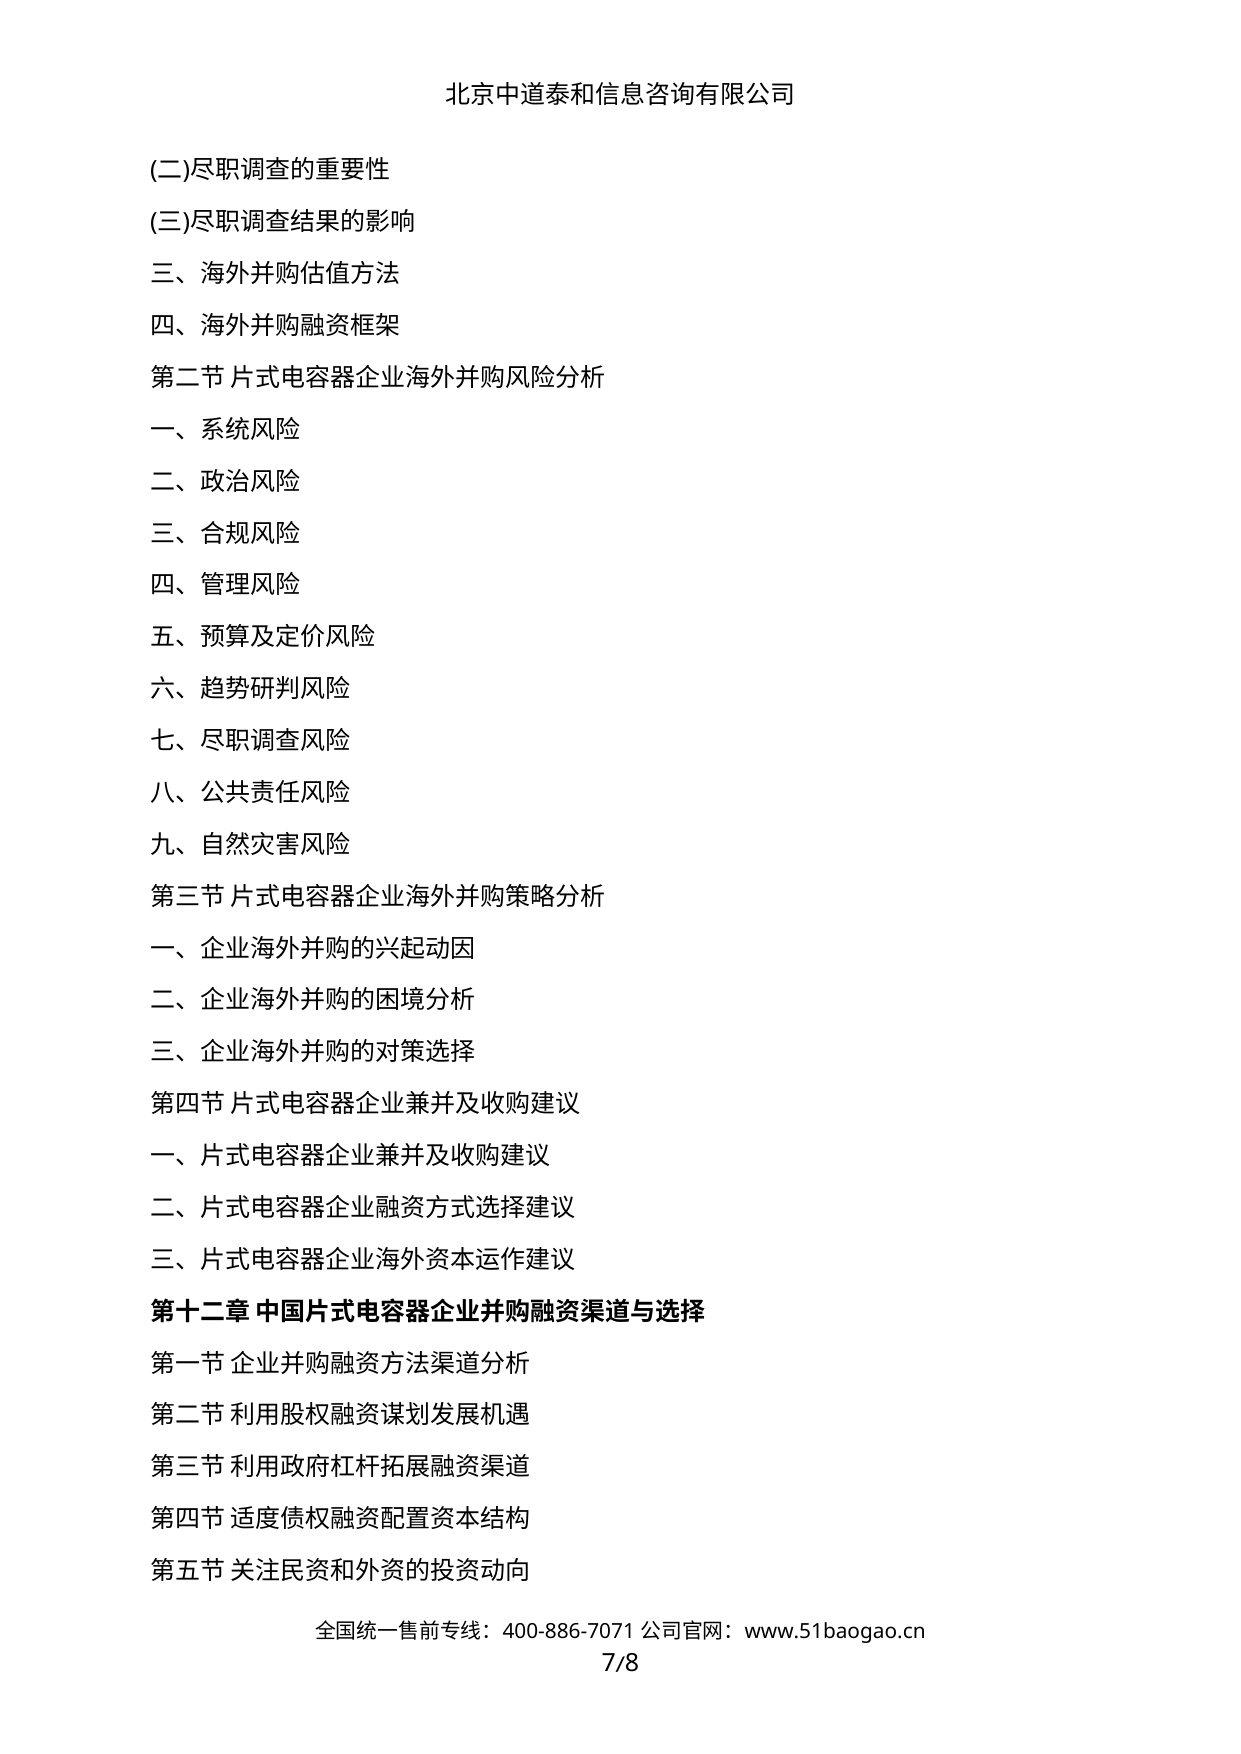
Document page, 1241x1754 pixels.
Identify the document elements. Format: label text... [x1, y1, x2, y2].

text 三、合规风险 [150, 513, 1090, 549]
text 二、政治风险 [150, 461, 1090, 497]
text 三、企业海外并购的对策选择 [150, 1032, 1090, 1068]
text (三)尽职调查结果的影响 [150, 202, 1090, 238]
text 三、海外并购估值方法 [150, 254, 1090, 290]
text 四、管理风险 [150, 565, 1090, 601]
text 第三节 利用政府杠杆拓展融资渠道 [150, 1447, 1090, 1483]
text 二、片式电容器企业融资方式选择建议 [150, 1187, 1090, 1224]
text 第三节 片式电容器企业海外并购策略分析 [150, 876, 1090, 912]
text 第五节 关注民资和外资的投资动向 [150, 1551, 1090, 1587]
text 九、自然灾害风险 [150, 824, 1090, 861]
text 二、企业海外并购的困境分析 [150, 980, 1090, 1016]
text 一、片式电容器企业兼并及收购建议 [150, 1136, 1090, 1172]
text 七、尽职调查风险 [150, 721, 1090, 757]
text 一、系统风险 [150, 409, 1090, 446]
text 第二节 利用股权融资谋划发展机遇 [150, 1395, 1090, 1431]
text 六、趋势研判风险 [150, 669, 1090, 705]
text 四、海外并购融资框架 [150, 306, 1090, 342]
text 五、预算及定价风险 [150, 617, 1090, 653]
text 第四节 适度债权融资配置资本结构 [150, 1499, 1090, 1535]
text 第一节 企业并购融资方法渠道分析 [150, 1343, 1090, 1379]
text 第十二章 中国片式电容器企业并购融资渠道与选择 [150, 1291, 1090, 1327]
text 第二节 片式电容器企业海外并购风险分析 [150, 357, 1090, 394]
text 一、企业海外并购的兴起动因 [150, 928, 1090, 964]
text 第四节 片式电容器企业兼并及收购建议 [150, 1084, 1090, 1120]
text 三、片式电容器企业海外资本运作建议 [150, 1239, 1090, 1276]
text (二)尽职调查的重要性 [150, 150, 1090, 186]
text 八、公共责任风险 [150, 772, 1090, 809]
